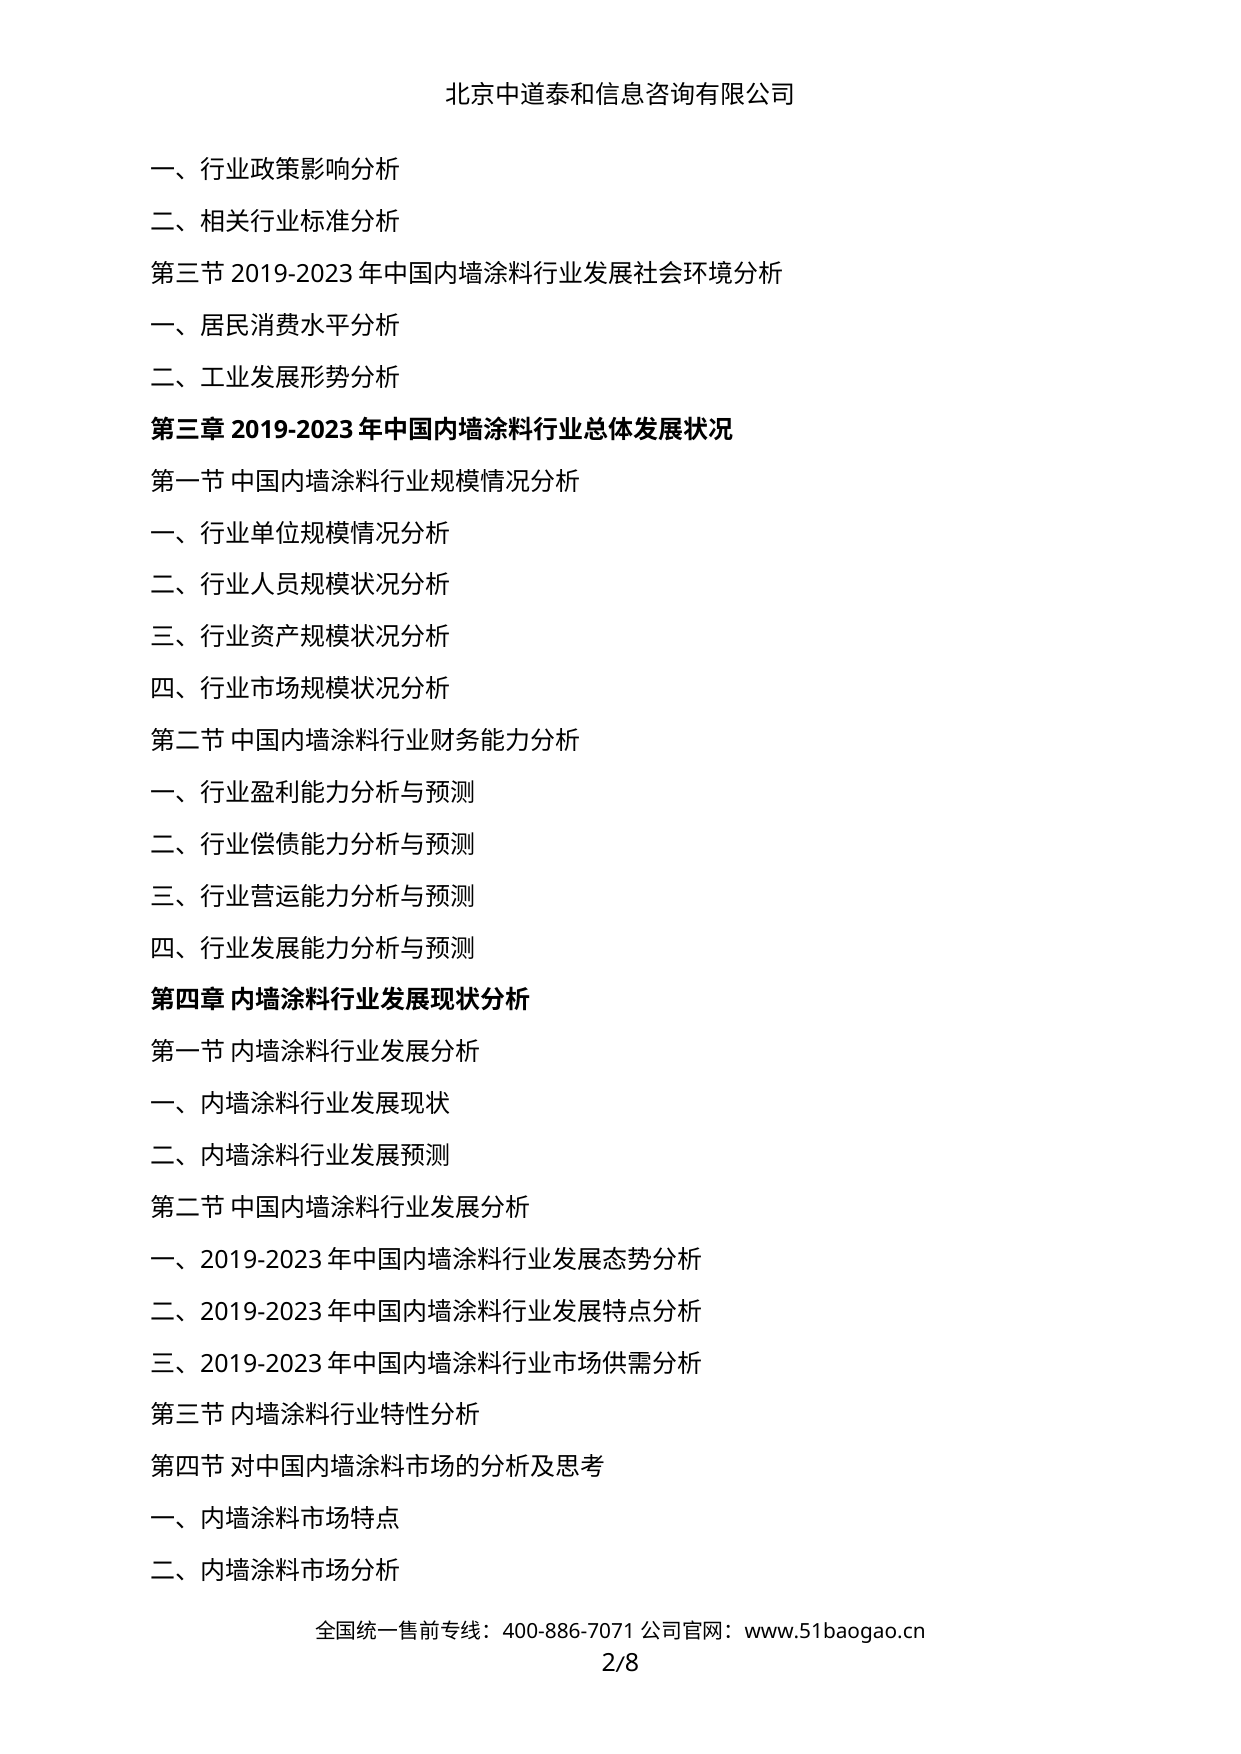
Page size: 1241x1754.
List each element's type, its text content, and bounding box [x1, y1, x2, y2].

text 一、居民消费水平分析 [150, 306, 1090, 342]
text 二、相关行业标准分析 [150, 202, 1090, 238]
text 第三节 2019-2023年中国内墙涂料行业发展社会环境分析 [150, 254, 1090, 290]
text 第二节 中国内墙涂料行业发展分析 [150, 1187, 1090, 1224]
text 二、工业发展形势分析 [150, 357, 1090, 394]
text 第三章 2019-2023年中国内墙涂料行业总体发展状况 [150, 409, 1090, 446]
text 一、行业政策影响分析 [150, 150, 1090, 186]
text 一、内墙涂料行业发展现状 [150, 1084, 1090, 1120]
text 一、行业盈利能力分析与预测 [150, 772, 1090, 809]
text 一、行业单位规模情况分析 [150, 513, 1090, 549]
text 二、行业偿债能力分析与预测 [150, 824, 1090, 861]
text 二、内墙涂料行业发展预测 [150, 1136, 1090, 1172]
text 三、行业资产规模状况分析 [150, 617, 1090, 653]
text 第一节 中国内墙涂料行业规模情况分析 [150, 461, 1090, 497]
text 第二节 中国内墙涂料行业财务能力分析 [150, 721, 1090, 757]
text 第一节 内墙涂料行业发展分析 [150, 1032, 1090, 1068]
text 一、内墙涂料市场特点 [150, 1499, 1090, 1535]
text 四、行业发展能力分析与预测 [150, 928, 1090, 964]
text 二、内墙涂料市场分析 [150, 1551, 1090, 1587]
text 第四章 内墙涂料行业发展现状分析 [150, 980, 1090, 1016]
text 三、2019-2023年中国内墙涂料行业市场供需分析 [150, 1343, 1090, 1379]
text 二、2019-2023年中国内墙涂料行业发展特点分析 [150, 1291, 1090, 1327]
text 第四节 对中国内墙涂料市场的分析及思考 [150, 1447, 1090, 1483]
text 三、行业营运能力分析与预测 [150, 876, 1090, 912]
text 第三节 内墙涂料行业特性分析 [150, 1395, 1090, 1431]
text 四、行业市场规模状况分析 [150, 669, 1090, 705]
text 二、行业人员规模状况分析 [150, 565, 1090, 601]
text 一、2019-2023年中国内墙涂料行业发展态势分析 [150, 1239, 1090, 1276]
